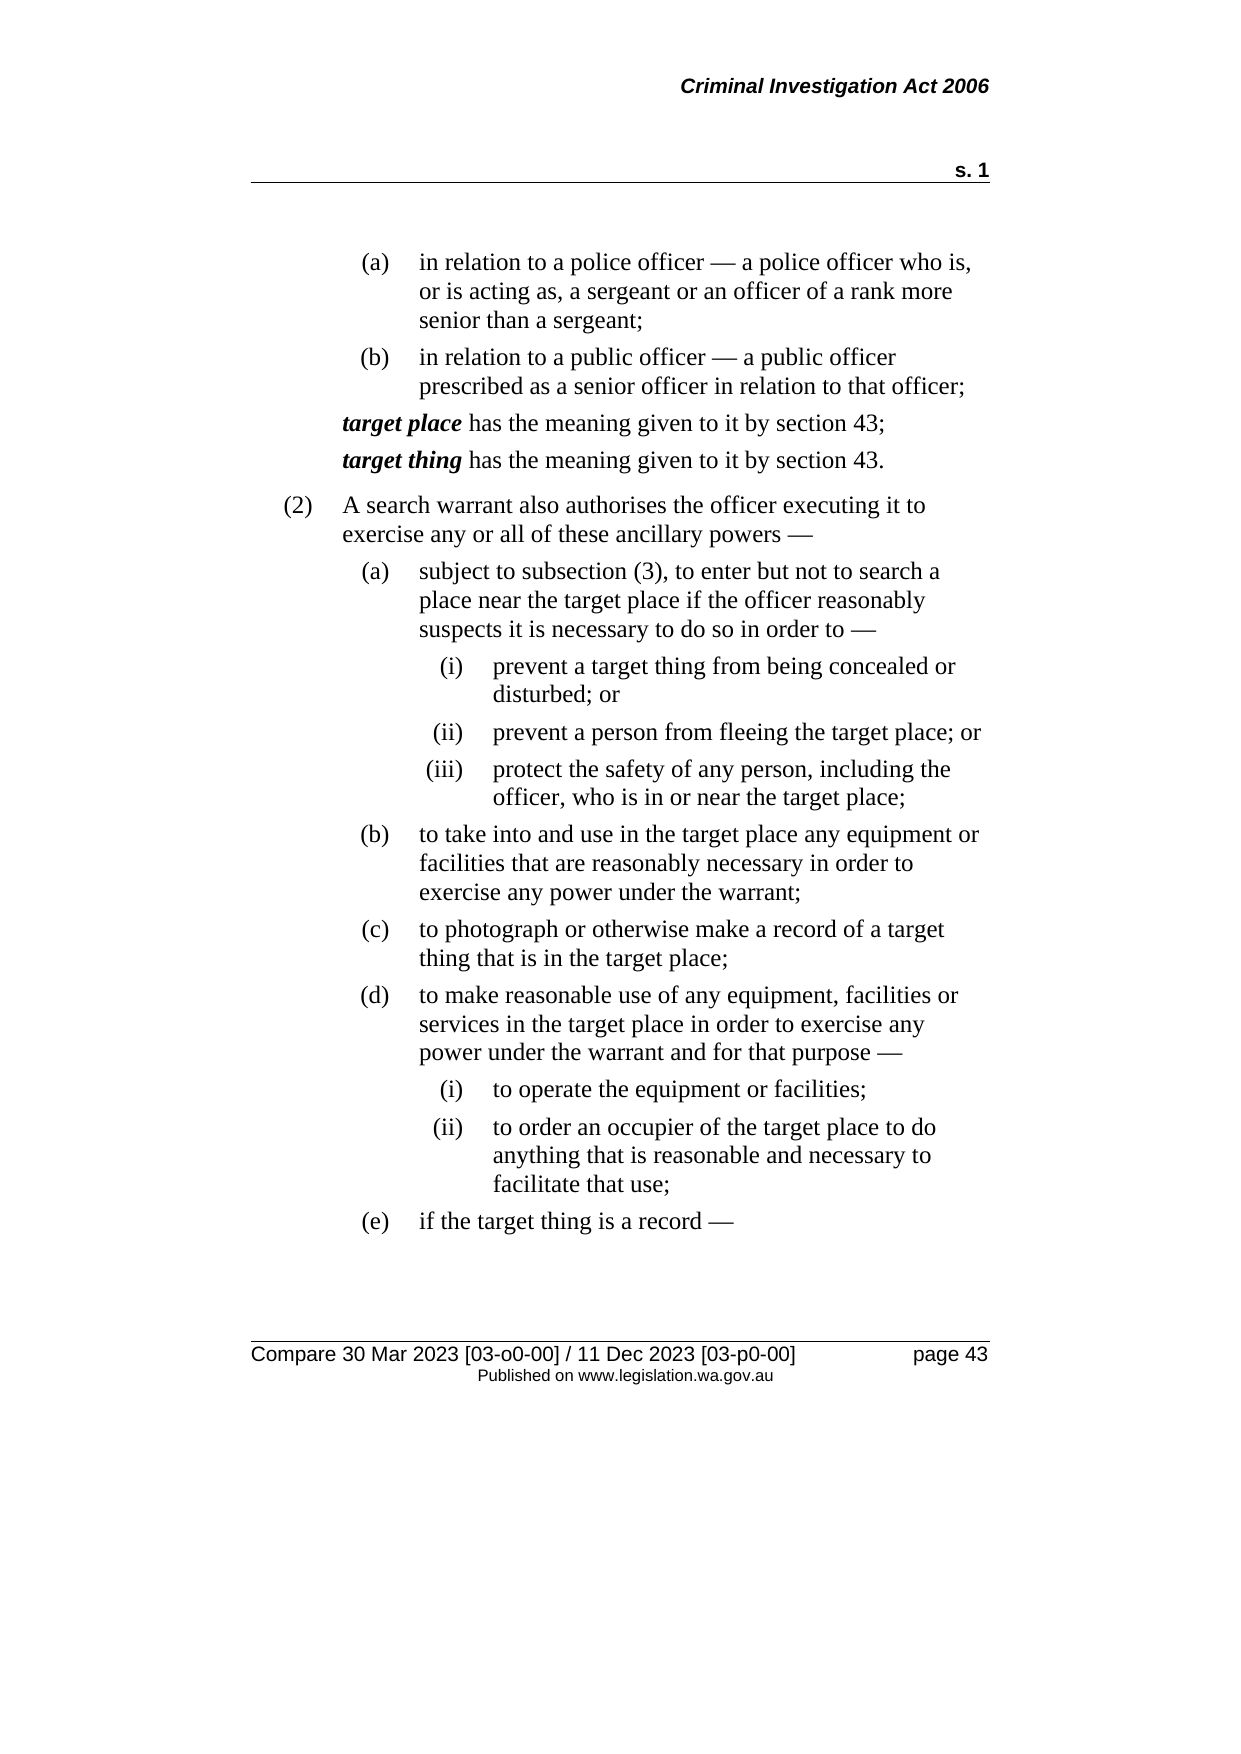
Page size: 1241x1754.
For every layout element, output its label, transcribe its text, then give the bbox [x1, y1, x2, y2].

text (c) to photograph or otherwise make a record of a target thing that is in the target place; [251, 914, 990, 972]
text (b) in relation to a public officer — a public officer prescribed as a senior officer in relation to that officer; [251, 342, 990, 399]
text (ii) prevent a person from fleeing the target place; or [251, 717, 990, 745]
text (b) to take into and use in the target place any equipment or facilities that are reasonably necessary in order to exercise any power under the warrant; [251, 819, 990, 906]
text (2) A search warrant also authorises the officer executing it to exercise any or all of these ancillary powers — [251, 490, 990, 548]
text (d) to make reasonable use of any equipment, facilities or services in the target place in order to exercise any power under the warrant and for that purpose — [251, 980, 990, 1066]
text (ii) to order an occupier of the target place to do anything that is reasonable and necessary to facilitate that use; [251, 1112, 990, 1198]
text (e) if the target thing is a record — [251, 1206, 990, 1235]
text (i) prevent a target thing from being concealed or disturbed; or [251, 651, 990, 708]
text (a) subject to subsection (3), to enter but not to search a place near the target place if the officer reasonably suspects it is necessary to do so in order to — [251, 556, 990, 642]
text (a) in relation to a police officer — a police officer who is, or is acting as, a sergeant or an officer of a rank more senior than a sergeant; [251, 247, 990, 334]
text (iii) protect the safety of any person, including the officer, who is in or near the target place; [251, 754, 990, 811]
text target place has the meaning given to it by section 43; [251, 408, 990, 437]
text (i) to operate the equipment or facilities; [251, 1074, 990, 1103]
text target thing has the meaning given to it by section 43. [251, 445, 990, 474]
